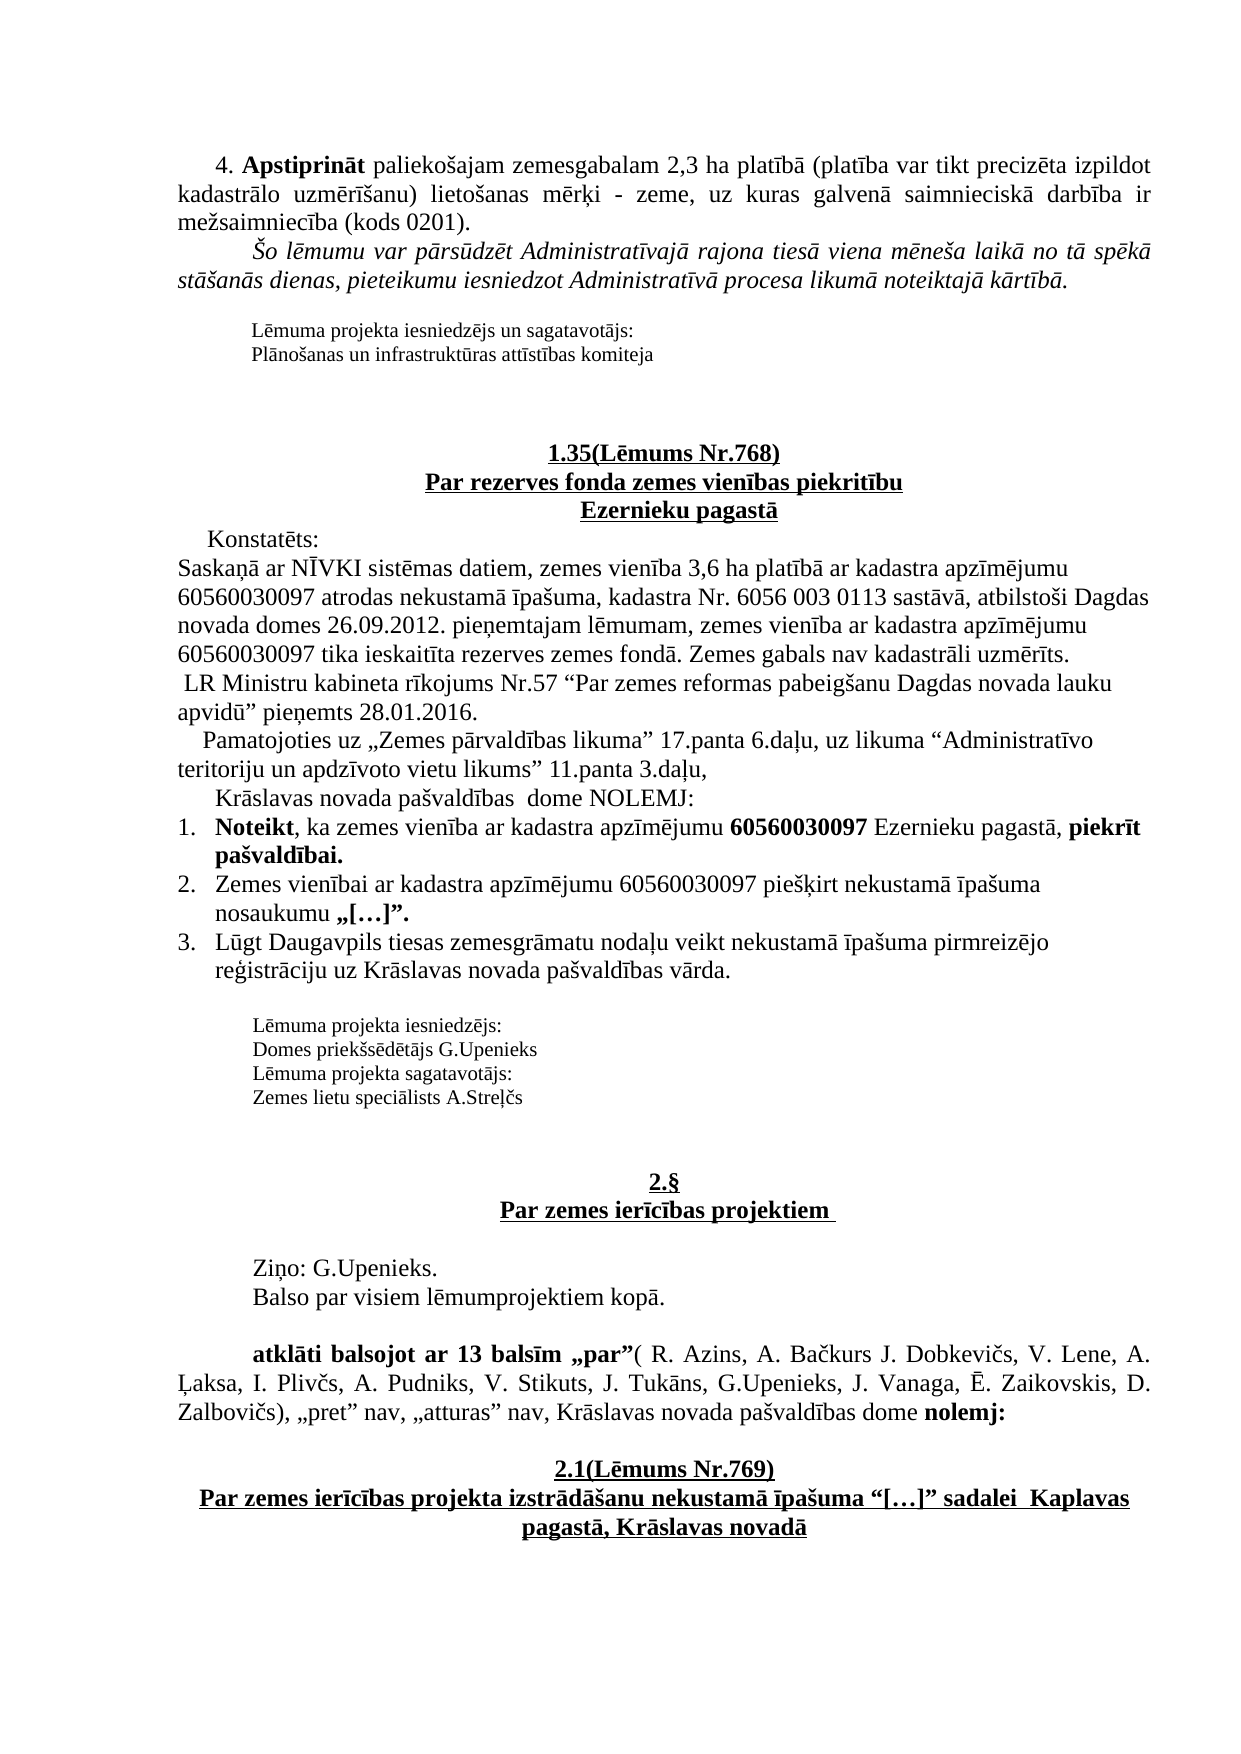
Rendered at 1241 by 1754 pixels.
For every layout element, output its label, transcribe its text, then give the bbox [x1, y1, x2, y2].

text atklāti balsojot ar 13 balsīm „par”( R. Azins, A. Bačkurs J. Dobkevičs, V. Lene, A. Ļaksa, I. Plivčs, A. Pudniks, V. Stikuts, J. Tukāns, G.Upenieks, J. Vanaga, Ē. Zaikovskis, D. Zalbovičs), „pret” nav, „atturas” nav, Krāslavas novada pašvaldības dome nolemj: [177, 1339, 1152, 1426]
text Saskaņā ar NĪVKI sistēmas datiem, zemes vienība 3,6 ha platībā ar kadastra apzīmējumu 60560030097 atrodas nekustamā īpašuma, kadastra Nr. 6056 003 0113 sastāvā, atbilstoši Dagdas novada domes 26.09.2012. pieņemtajam lēmumam, zemes vienība ar kadastra apzīmējumu 60560030097 tika ieskaitīta rezerves zemes fondā. Zemes gabals nav kadastrāli uzmērīts. [177, 553, 1152, 668]
text 1.35(Lēmums Nr.768) [176, 438, 1152, 467]
text Lēmuma projekta iesniedzējs: [252, 1013, 1152, 1037]
text 4. Apstiprināt paliekošajam zemesgabalam 2,3 ha platībā (platība var tikt precizēta izpildot kadastrālo uzmērīšanu) lietošanas mērķi - zeme, uz kuras galvenā saimnieciskā darbība ir mežsaimniecība (kods 0201). [177, 150, 1152, 236]
text Krāslavas novada pašvaldības dome NOLEMJ: [177, 783, 1152, 812]
list Par zemes ierīcības projektiem [177, 1196, 1152, 1224]
text Konstatēts: [177, 524, 1152, 553]
text Šo lēmumu var pārsūdzēt Administratīvajā rajona tiesā viena mēneša laikā no tā spēkā stāšanās dienas, pieteikumu iesniedzot Administratīvā procesa likumā noteiktajā kārtībā. [177, 236, 1152, 294]
text Pamatojoties uz „Zemes pārvaldības likuma” 17.panta 6.daļu, uz likuma “Administratīvo teritoriju un apdzīvoto vietu likums” 11.panta 3.daļu, [177, 726, 1152, 783]
text Zemes lietu speciālists A.Streļčs [252, 1085, 1152, 1109]
list 2.§ [177, 1167, 1152, 1196]
list Par zemes ierīcības projekta izstrādāšanu nekustamā īpašuma “[…]” sadalei Kaplavas pagastā, Krāslavas novadā [177, 1483, 1152, 1541]
list Lūgt Daugavpils tiesas zemesgrāmatu nodaļu veikt nekustamā īpašuma pirmreizējo reģistrāciju uz Krāslavas novada pašvaldības vārda. [177, 927, 1152, 984]
text Lēmuma projekta sagatavotājs: [252, 1061, 1152, 1085]
text Domes priekšsēdētājs G.Upenieks [252, 1037, 1152, 1061]
text Balso par visiem lēmumprojektiem kopā. [177, 1282, 1152, 1311]
list Zemes vienībai ar kadastra apzīmējumu 60560030097 piešķirt nekustamā īpašuma nosaukumu „[…]”. [177, 869, 1152, 927]
text Lēmuma projekta iesniedzējs un sagatavotājs: [207, 318, 1152, 342]
text Ziņo: G.Upenieks. [177, 1253, 1152, 1282]
text LR Ministru kabineta rīkojums Nr.57 “Par zemes reformas pabeigšanu Dagdas novada lauku apvidū” pieņemts 28.01.2016. [177, 668, 1152, 726]
list 2.1(Lēmums Nr.769) [177, 1454, 1152, 1483]
list Noteikt, ka zemes vienība ar kadastra apzīmējumu 60560030097 Ezernieku pagastā, piekrīt pašvaldībai. [177, 812, 1152, 869]
text Par rezerves fonda zemes vienības piekritību [176, 467, 1152, 496]
list Ezernieku pagastā [207, 496, 1152, 524]
text Plānošanas un infrastruktūras attīstības komiteja [207, 342, 1152, 366]
